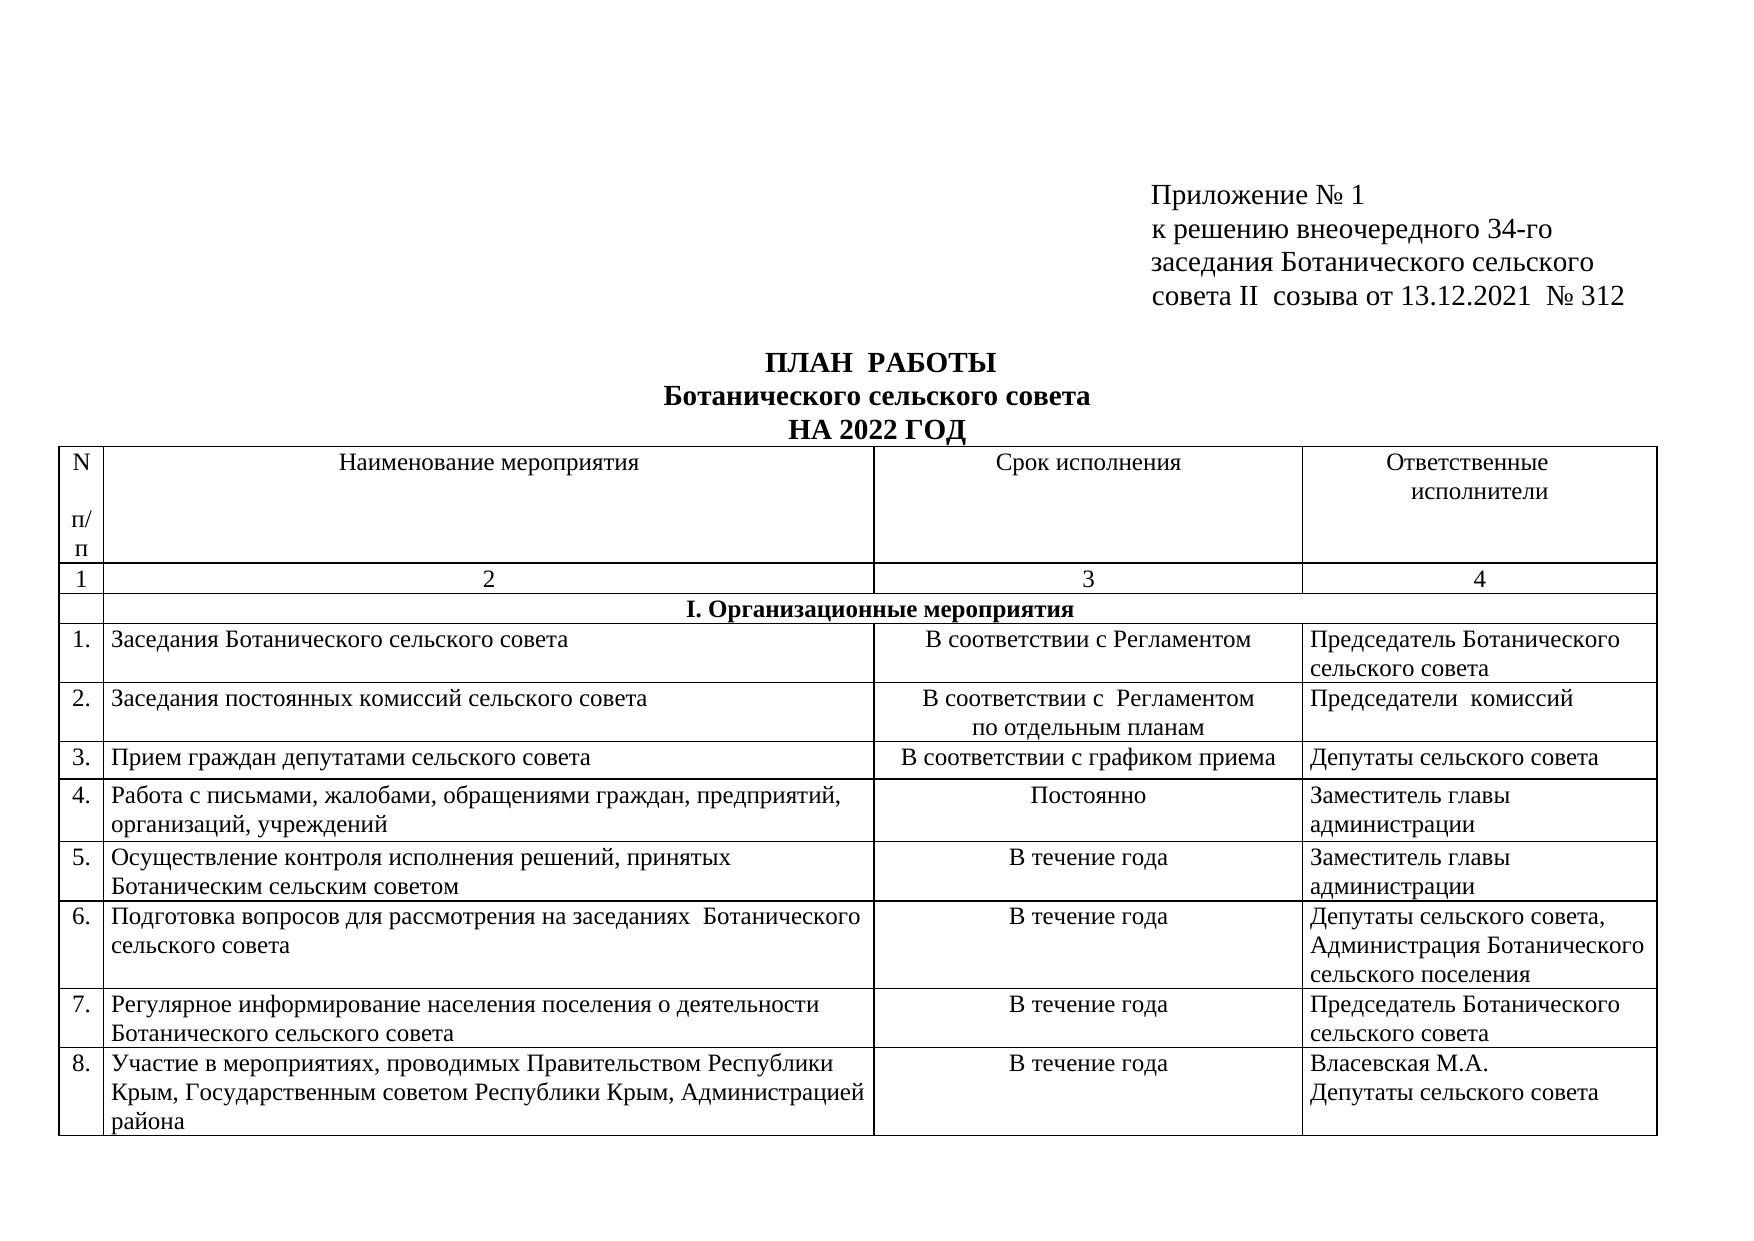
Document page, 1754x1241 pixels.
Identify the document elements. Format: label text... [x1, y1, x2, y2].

table_cell Депутаты сельского совета [1303, 742, 1656, 778]
table_header Срок исполнения [875, 447, 1302, 562]
table_cell 1. [60, 624, 103, 682]
table_cell Председатель Ботанического сельского совета [1303, 624, 1656, 682]
table_cell 2 [104, 564, 873, 592]
text Ботанического сельского совета [118, 378, 1636, 412]
table_cell 4 [1303, 564, 1656, 592]
table_cell В течение года [875, 902, 1302, 988]
table_cell Депутаты сельского совета, Администрация Ботанического сельского поселения [1303, 902, 1656, 988]
table_cell В течение года [875, 1048, 1302, 1134]
table_header Ответственные исполнители [1303, 447, 1656, 562]
table_cell 5. [60, 842, 103, 900]
table_cell Подготовка вопросов для рассмотрения на заседаниях Ботанического сельского совета [104, 902, 873, 988]
table_cell Регулярное информирование населения поселения о деятельности Ботанического сельского совета [104, 989, 873, 1047]
table_cell Заседания Ботанического сельского совета [104, 624, 873, 682]
table_cell 1 [60, 564, 103, 592]
table_cell 7. [60, 989, 103, 1047]
table_cell 4. [60, 780, 103, 841]
table_cell 8. [60, 1048, 103, 1134]
table_cell Заместитель главы администрации [1303, 780, 1656, 841]
table_header N п/п [60, 447, 103, 562]
table_cell Заместитель главы администрации [1303, 842, 1656, 900]
table_cell В соответствии с Регламентом по отдельным планам [875, 683, 1302, 741]
table_cell В течение года [875, 989, 1302, 1047]
table_cell Работа с письмами, жалобами, обращениями граждан, предприятий, организаций, учреждений [104, 780, 873, 841]
text ПЛАН РАБОТЫ [118, 345, 1636, 378]
table_cell В соответствии с Регламентом [875, 624, 1302, 682]
text Приложение № 1 [118, 177, 1639, 211]
table_cell 2. [60, 683, 103, 741]
text НА 2022 ГОД [118, 412, 1636, 446]
table_cell Заседания постоянных комиссий сельского совета [104, 683, 873, 741]
text заседания Ботанического сельского [1149, 244, 1639, 278]
table_cell 3 [875, 564, 1302, 592]
table_cell Осуществление контроля исполнения решений, принятых Ботаническим сельским советом [104, 842, 873, 900]
table_cell Постоянно [875, 780, 1302, 841]
table_cell В соответствии с графиком приема [875, 742, 1302, 778]
table_cell В течение года [875, 842, 1302, 900]
table_cell I. Организационные мероприятия [104, 594, 1656, 623]
table_cell [60, 594, 103, 623]
table_header Наименование мероприятия [104, 447, 873, 562]
text к решению внеочередного 34-го [118, 211, 1639, 244]
table_cell Председатель Ботанического сельского совета [1303, 989, 1656, 1047]
table_cell Председатели комиссий [1303, 683, 1656, 741]
table_cell Прием граждан депутатами сельского совета [104, 742, 873, 778]
text совета II созыва от 13.12.2021 № 312 [118, 278, 1639, 311]
table_cell Участие в мероприятиях, проводимых Правительством Республики Крым, Государственным советом Республики Крым, Администрацией района [104, 1048, 873, 1134]
table_cell Власевская М.А. Депутаты сельского совета [1303, 1048, 1656, 1134]
table_cell 6. [60, 902, 103, 988]
table_cell 3. [60, 742, 103, 778]
